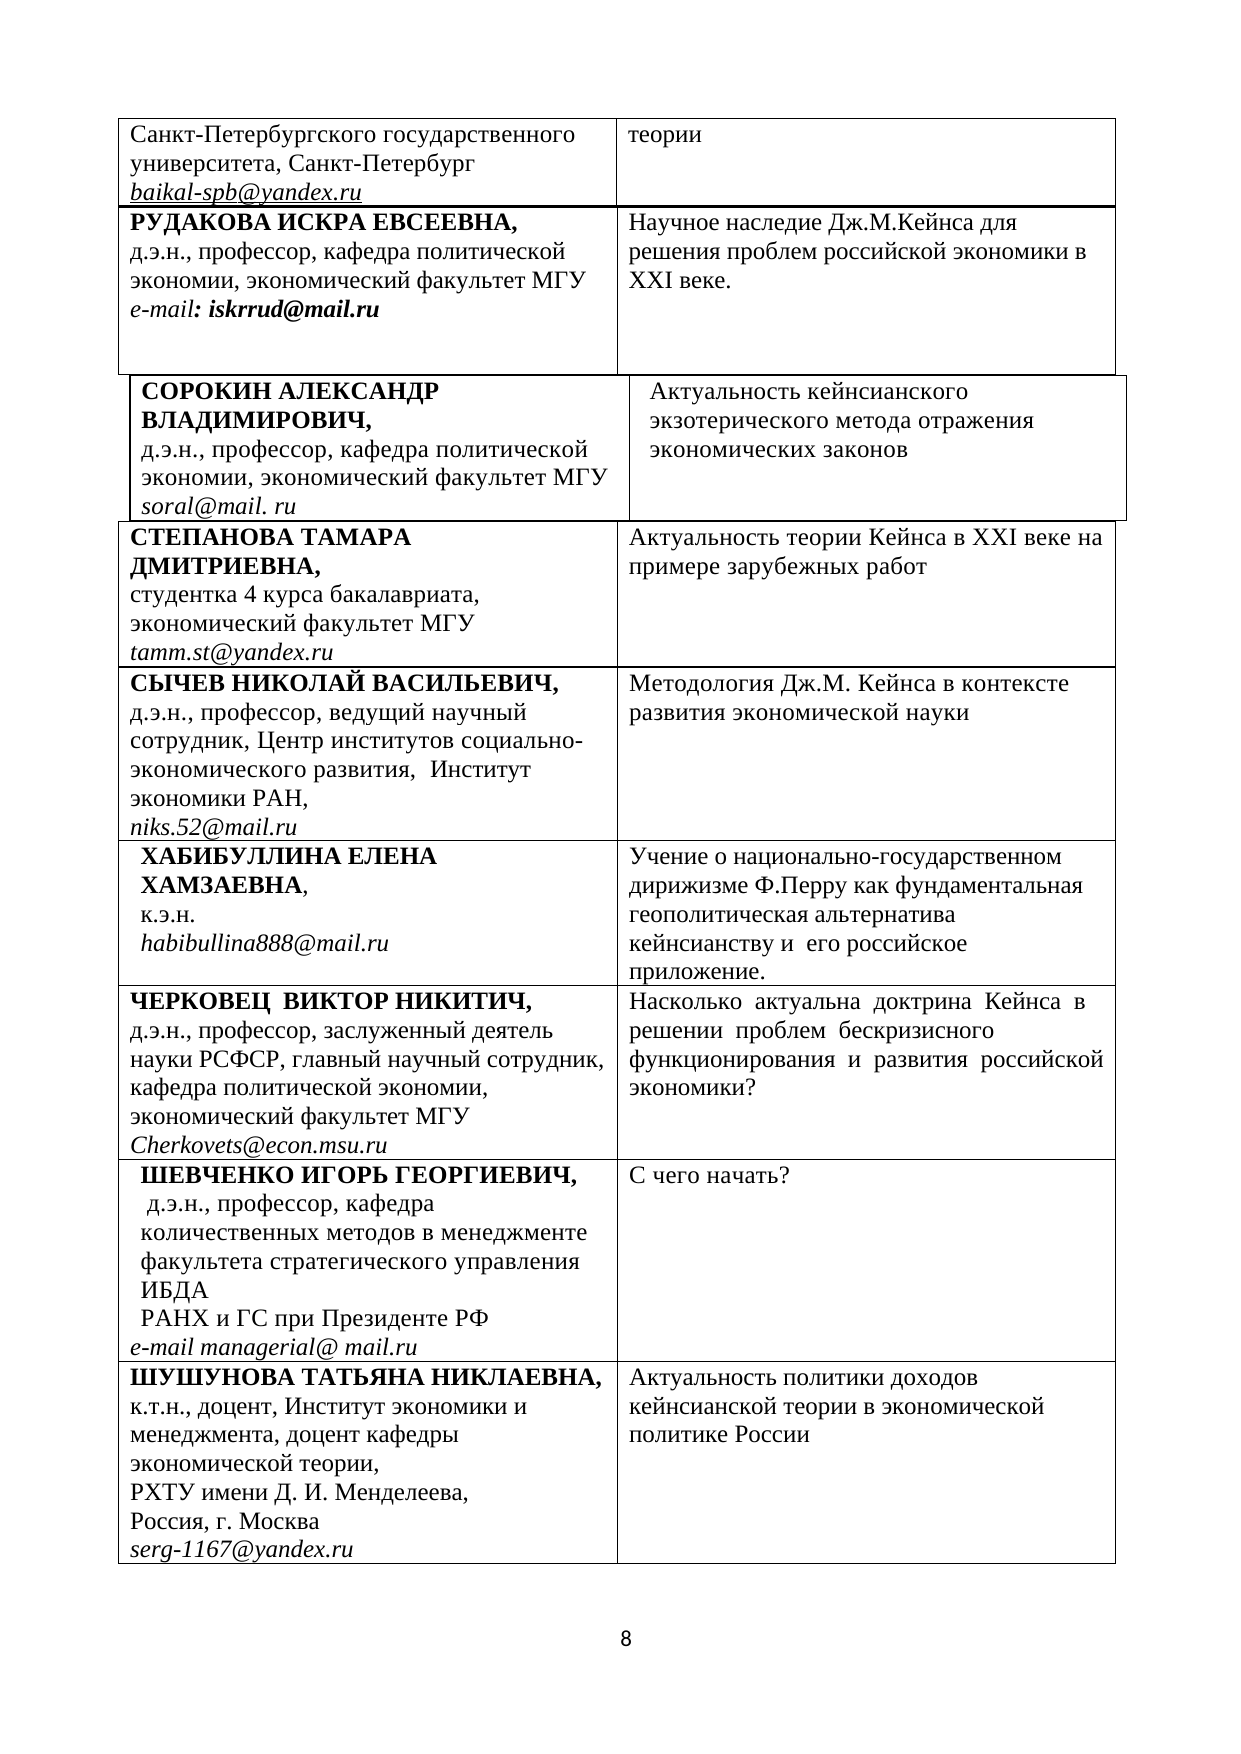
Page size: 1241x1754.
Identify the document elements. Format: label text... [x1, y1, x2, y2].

table_header СТЕПАНОВА ТАМАРА ДМИТРИЕВНА, студентка 4 курса бакалавриата, экономический факультет МГУ tamm.st@yandex.ru [119, 522, 617, 666]
table_cell ШЕВЧЕНКО ИГОРЬ ГЕОРГИЕВИЧ, д.э.н., профессор, кафедра количественных методов в менеджменте факультета стратегического управления ИБДА РАНХ и ГС при Президенте РФ e-mail managerial@ mail.ru [119, 1160, 617, 1361]
table_header Научное наследие Дж.М.Кейнса для решения проблем российской экономики в XXI веке. [618, 208, 1115, 374]
table_header СОРОКИН АЛЕКСАНДР ВЛАДИМИРОВИЧ, д.э.н., профессор, кафедра политической экономии, экономический факультет МГУ soral@mail. rи [131, 376, 629, 520]
table_header Методология Дж.М. Кейнса в контексте развития экономической науки [618, 668, 1115, 840]
table_cell ХАБИБУЛЛИНА ЕЛЕНА ХАМЗАЕВНА, к.э.н. habibullina888@mail.ru [119, 841, 617, 985]
table_header РУДАКОВА ИСКРА ЕВСЕЕВНА, д.э.н., профессор, кафедра политической экономии, экономический факультет МГУ e-mail: iskrrud@mail.ru [119, 208, 617, 374]
table_cell Насколько актуальна доктрина Кейнса в решении проблем бескризисного функционирования и развития российской экономики? [618, 986, 1115, 1159]
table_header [617, 119, 1115, 205]
table_cell ЧЕРКОВЕЦ ВИКТОР НИКИТИЧ, д.э.н., профессор, заслуженный деятель науки РСФСР, главный научный сотрудник, кафедра политической экономии, экономический факультет МГУ Cherkovets@econ.msu.ru [119, 986, 617, 1159]
table_cell Учение о национально-государственном дирижизме Ф.Перру как фундаментальная геополитическая альтернатива кейнсианству и его российское приложение. [618, 841, 1115, 985]
table_cell ШУШУНОВА ТАТЬЯНА НИКЛАЕВНА, к.т.н., доцент, Институт экономики и менеджмента, доцент кафедры экономической теории, РХТУ имени Д. И. Менделеева, Россия, г. Москва serg-1167@yandex.ru [119, 1362, 617, 1563]
table_header Актуальность кейнсианского экзотерического метода отражения экономических законов [630, 376, 1126, 520]
table_header СЫЧЕВ НИКОЛАЙ ВАСИЛЬЕВИЧ, д.э.н., профессор, ведущий научный сотрудник, Центр институтов социально-экономического развития, Институт экономики РАН, niks.52@mail.ru [119, 668, 617, 840]
table_header Актуальность теории Кейнса в ХХI веке на примере зарубежных работ [618, 522, 1115, 666]
table_cell С чего начать? [618, 1160, 1115, 1361]
table_cell Актуальность политики доходов кейнсианской теории в экономической политике России [618, 1362, 1115, 1563]
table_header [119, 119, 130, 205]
